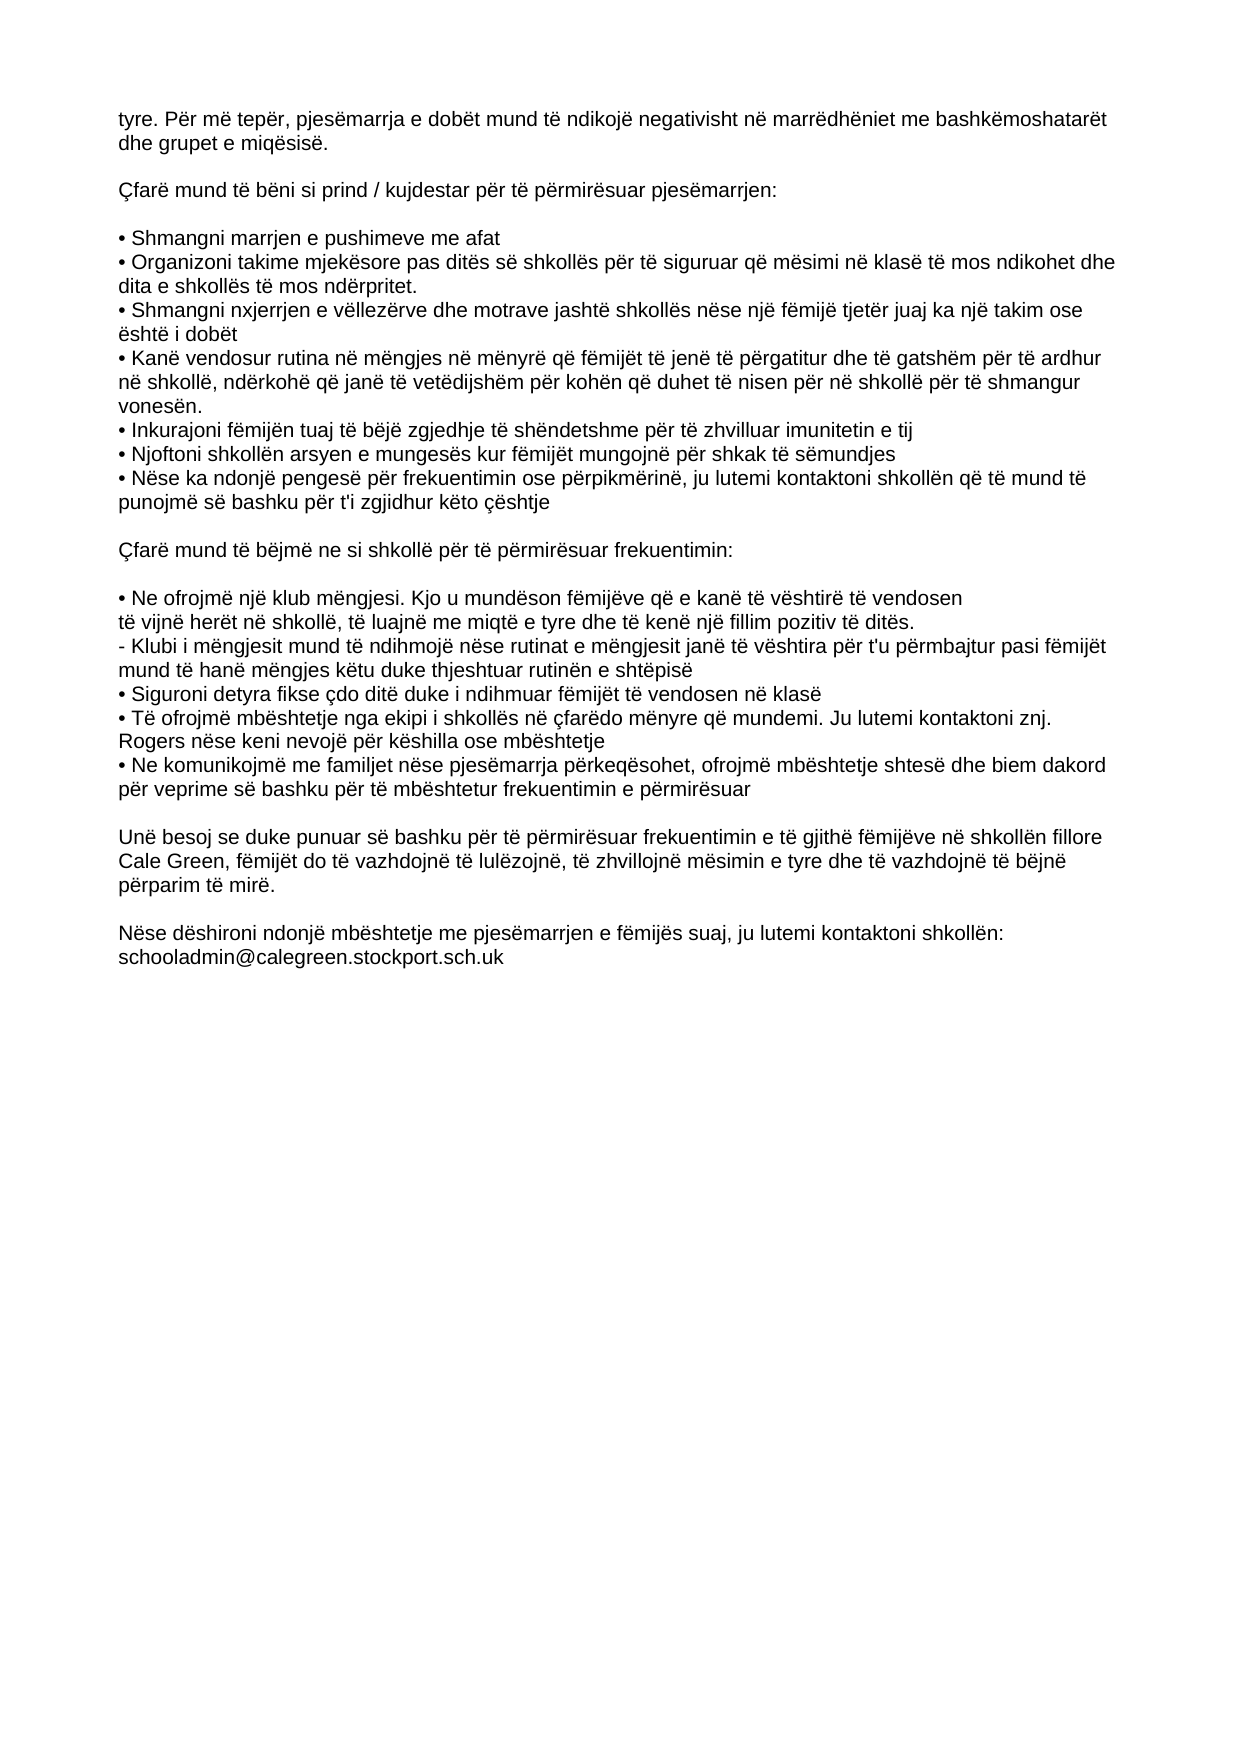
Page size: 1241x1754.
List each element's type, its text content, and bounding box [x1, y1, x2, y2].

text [118, 106, 1122, 154]
text • Kanë vendosur rutina në mëngjes në mënyrë që fëmijët të jenë të përgatitur dhe të gatshëm për të ardhur në shkollë, ndërkohë që janë të vetëdijshëm për kohën që duhet të nisen për në shkollë për të shmangur vonesën. [118, 346, 1122, 418]
text Nëse dëshironi ndonjë mbështetje me pjesëmarrjen e fëmijës suaj, ju lutemi kontaktoni shkollën: schooladmin@calegreen.stockport.sch.uk [118, 921, 1122, 969]
text • Shmangni marrjen e pushimeve me afat [118, 226, 1122, 250]
text • Njoftoni shkollën arsyen e mungesës kur fëmijët mungojnë për shkak të sëmundjes [118, 442, 1122, 466]
text - Klubi i mëngjesit mund të ndihmojë nëse rutinat e mëngjesit janë të vështira për t'u përmbajtur pasi fëmijët mund të hanë mëngjes këtu duke thjeshtuar rutinën e shtëpisë [118, 633, 1122, 681]
text • Inkurajoni fëmijën tuaj të bëjë zgjedhje të shëndetshme për të zhvilluar imunitetin e tij [118, 418, 1122, 442]
text • Shmangni nxjerrjen e vëllezërve dhe motrave jashtë shkollës nëse një fëmijë tjetër juaj ka një takim ose është i dobët [118, 298, 1122, 346]
text të vijnë herët në shkollë, të luajnë me miqtë e tyre dhe të kenë një fillim pozitiv të ditës. [118, 609, 1122, 633]
text • Të ofrojmë mbështetje nga ekipi i shkollës në çfarëdo mënyre që mundemi. Ju lutemi kontaktoni znj. Rogers nëse keni nevojë për këshilla ose mbështetje [118, 705, 1122, 753]
text • Organizoni takime mjekësore pas ditës së shkollës për të siguruar që mësimi në klasë të mos ndikohet dhe dita e shkollës të mos ndërpritet. [118, 250, 1122, 298]
text • Ne ofrojmë një klub mëngjesi. Kjo u mundëson fëmijëve që e kanë të vështirë të vendosen [118, 586, 1122, 609]
text • Nëse ka ndonjë pengesë për frekuentimin ose përpikmërinë, ju lutemi kontaktoni shkollën që të mund të punojmë së bashku për t'i zgjidhur këto çështje [118, 466, 1122, 514]
text Çfarë mund të bëni si prind / kujdestar për të përmirësuar pjesëmarrjen: [118, 178, 1122, 202]
text Unë besoj se duke punuar së bashku për të përmirësuar frekuentimin e të gjithë fëmijëve në shkollën fillore Cale Green, fëmijët do të vazhdojnë të lulëzojnë, të zhvillojnë mësimin e tyre dhe të vazhdojnë të bëjnë përparim të mirë. [118, 825, 1122, 897]
text Çfarë mund të bëjmë ne si shkollë për të përmirësuar frekuentimin: [118, 538, 1122, 562]
text • Ne komunikojmë me familjet nëse pjesëmarrja përkeqësohet, ofrojmë mbështetje shtesë dhe biem dakord për veprime së bashku për të mbështetur frekuentimin e përmirësuar [118, 753, 1122, 801]
text • Siguroni detyra fikse çdo ditë duke i ndihmuar fëmijët të vendosen në klasë [118, 681, 1122, 705]
